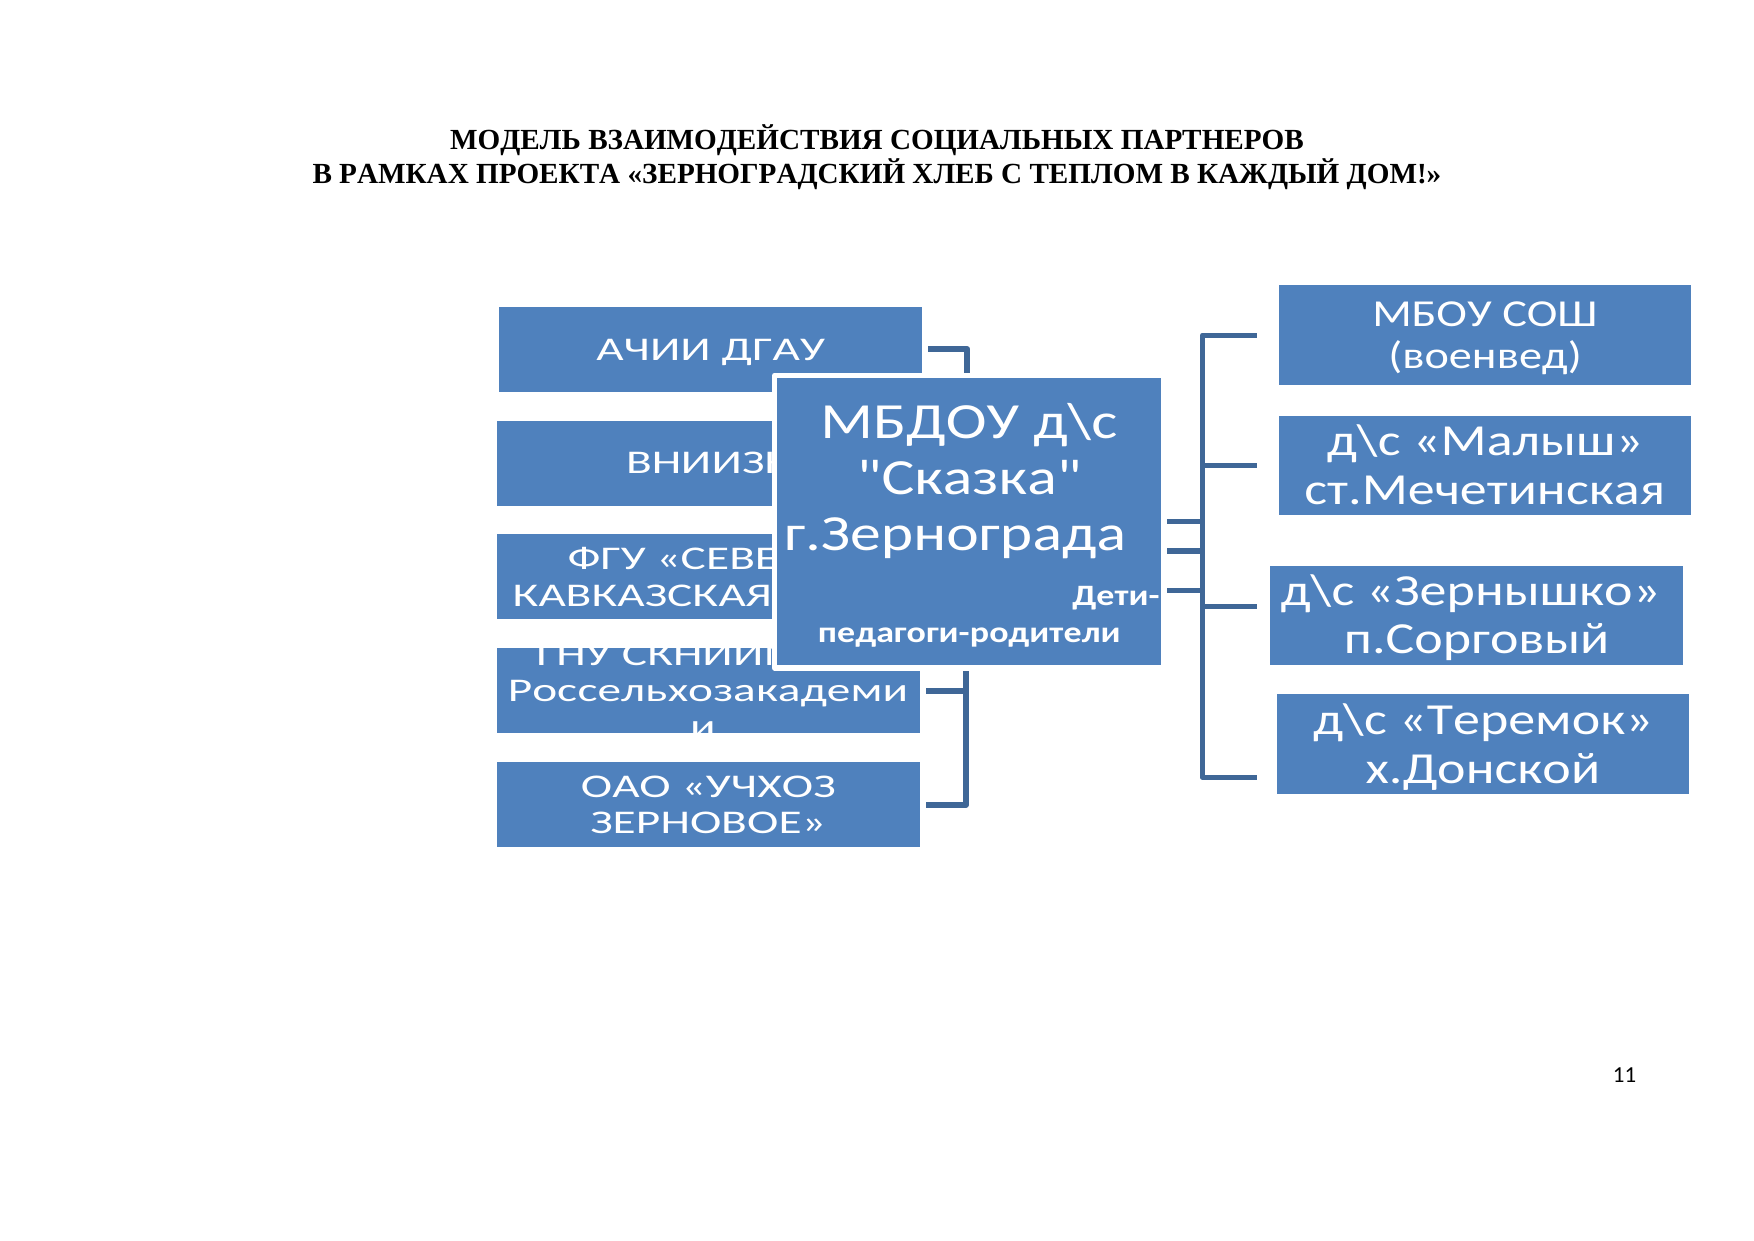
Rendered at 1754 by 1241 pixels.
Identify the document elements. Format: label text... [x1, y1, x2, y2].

text МОДЕЛЬ ВЗАИМОДЕЙСТВИЯ СОЦИАЛЬНЫХ ПАРТНЕРОВ [118, 122, 1636, 156]
text В РАМКАХ ПРОЕКТА «ЗЕРНОГРАДСКИЙ ХЛЕБ С ТЕПЛОМ В КАЖДЫЙ ДОМ!» [118, 156, 1636, 189]
